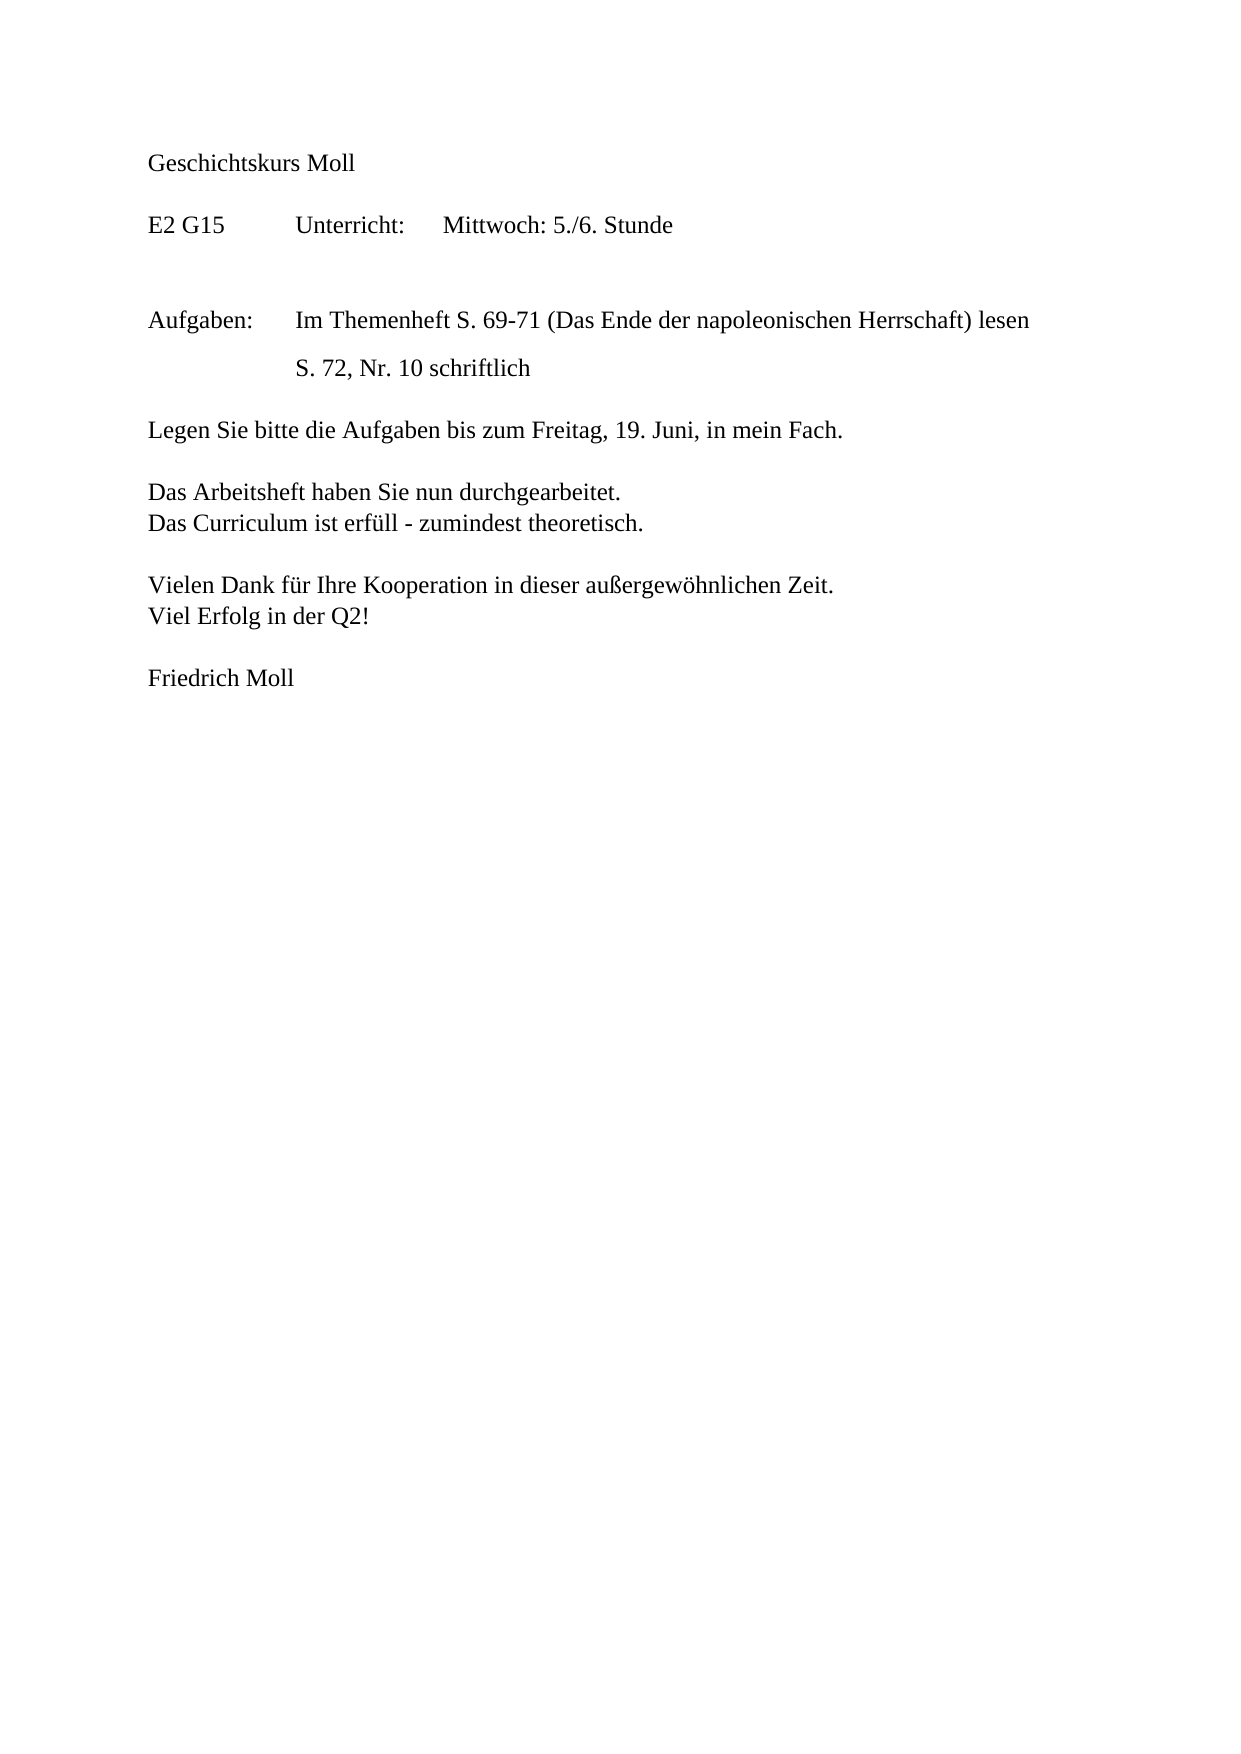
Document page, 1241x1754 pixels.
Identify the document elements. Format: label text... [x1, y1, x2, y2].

text Geschichtskurs Moll [148, 148, 1093, 176]
text Vielen Dank für Ihre Kooperation in dieser außergewöhnlichen Zeit. [148, 570, 1093, 599]
text S. 72, Nr. 10 schriftlich [148, 353, 1093, 382]
text E2 G15 Unterricht: Mittwoch: 5./6. Stunde [148, 210, 1093, 238]
text Das Arbeitsheft haben Sie nun durchgearbeitet. [148, 477, 1093, 506]
text Viel Erfolg in der Q2! [148, 601, 1093, 630]
text Legen Sie bitte die Aufgaben bis zum Freitag, 19. Juni, in mein Fach. [148, 415, 1093, 444]
text Aufgaben: Im Themenheft S. 69-71 (Das Ende der napoleonischen Herrschaft) lesen [148, 305, 1093, 334]
text Friedrich Moll [148, 663, 1093, 692]
text Das Curriculum ist erfüll - zumindest theoretisch. [148, 508, 1093, 537]
